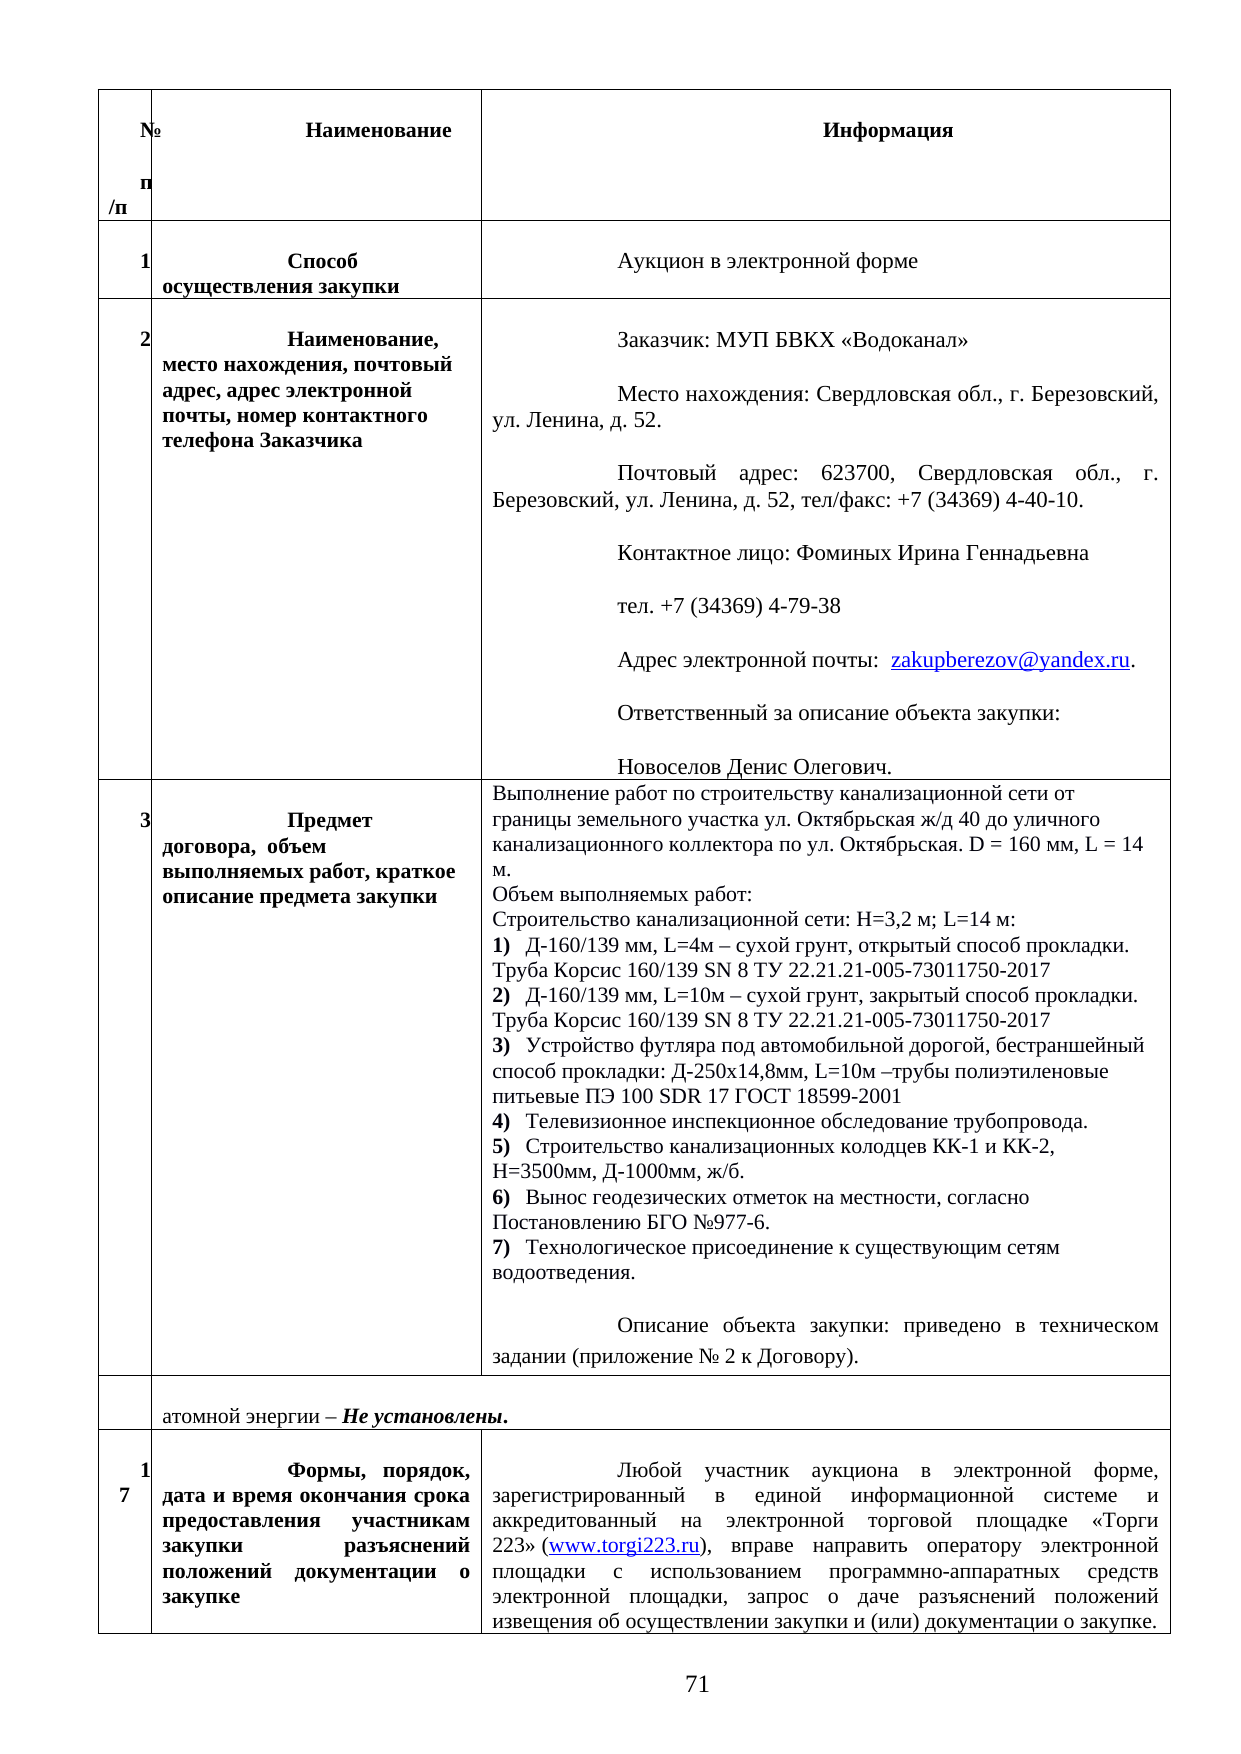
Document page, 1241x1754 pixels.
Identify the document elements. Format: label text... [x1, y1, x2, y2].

table_cell Любой участник аукциона в электронной форме, зарегистрированный в единой информационной системе и аккредитованный на электронной торговой площадке «Торги 223» (www.torgi223.ru), вправе направить оператору электронной площадки с использованием программно-аппаратных средств электронной площадки, запрос о даче разъяснений положений извещения об осуществлении закупки и (или) документации о закупке. В течение одного часа с момента поступления указанного запроса он направляется оператором электронной площадки Заказчику без указаний информации об участнике закупки, направившем данный запрос. В течение 3 (трёх) рабочих дней с даты поступления указанного запроса Заказчик публикует разъяснения в единой информационной системе, при условии, что указанный запрос поступил Заказчику не позднее чем за 3 (три) рабочих дня до дня окончания подачи заявок на участие в аукционе в электронной форме. В течение одного часа с момента появления в единой информационной системе разъяснений положений документации о закупке аукциона в электронной форме оператор электронной площадки размещает указанную информацию на электронной площадке и направляет уведомление об указанных разъяснениях лицу, направившему запрос о даче разъяснений положений документации о закупке по адресу электронной почты, указанному этим участником при аккредитации на электронной площадке или этим лицом при направлении запроса. Разъяснения положений аукционной документации о закупке не должны изменять её суть. Участник имеет право подать всего три запроса на разъяснение положений аукционной документации о закупке. Дата начала срока предоставления участникам закупки разъяснений положений аукционной документации: «27» мая 2020 г. Дата и время окончания срока подачи участниками закупки запросов о разъяснении положений аукционной документации: «09» июня 2020 г., 00-01 по местному времени (22-01 по московскому времени). Дата и время окончания срока предоставления участникам закупки разъяснений положений аукционной документации: «11» июня 2020 г., 16-00 по местному времени (14-00 по московскому времени). [482, 1430, 1170, 1633]
table_cell Заказчик: МУП БВКХ «Водоканал» Место нахождения: Свердловская обл., г. Березовский, ул. Ленина, д. 52. Почтовый адрес: 623700, Свердловская обл., г. Березовский, ул. Ленина, д. 52, тел/факс: +7 (34369) 4-40-10. Контактное лицо: Фоминых Ирина Геннадьевна тел. +7 (34369) 4-79-38 Адрес электронной почты: zakupberezov@yandex.ru. Ответственный за описание объекта закупки: Новоселов Денис Олегович. [482, 299, 1170, 779]
table_header Наименование [152, 90, 481, 219]
table_cell 2 [99, 299, 151, 779]
table_header Информация [482, 90, 1170, 219]
table_cell Выполнение работ по строительству канализационной сети от границы земельного участка ул. Октябрьская ж/д 40 до уличного канализационного коллектора по ул. Октябрьская. D = 160 мм, L = 14 м. Объем выполняемых работ: Строительство канализационной сети: Н=3,2 м; L=14 м: Д-160/139 мм, L=4м – сухой грунт, открытый способ прокладки. Труба Корсис 160/139 SN 8 ТУ 22.21.21-005-73011750-2017 Д-160/139 мм, L=10м – сухой грунт, закрытый способ прокладки. Труба Корсис 160/139 SN 8 ТУ 22.21.21-005-73011750-2017 Устройство футляра под автомобильной дорогой, бестраншейный способ прокладки: Д-250х14,8мм, L=10м –трубы полиэтиленовые питьевые ПЭ 100 SDR 17 ГОСТ 18599-2001 Телевизионное инспекционное обследование трубопровода. Строительство канализационных колодцев КК-1 и КК-2, H=3500мм, Д-1000мм, ж/б. Вынос геодезических отметок на местности, согласно Постановлению БГО №977-6. Технологическое присоединение к существующим сетям водоотведения. Описание объекта закупки: приведено в техническом задании (приложение № 2 к Договору). [482, 780, 1170, 1375]
table_cell 16 [99, 1376, 151, 1429]
table_cell Способ осуществления закупки [152, 221, 481, 298]
table_cell 3 [99, 780, 151, 1375]
table_cell Требования к участникам закупки и привлекаемым ими субподрядчикам, соисполнителям и (или) изготовителям товара, являющегося предметом закупки, и перечень документов, представляемых участниками закупки для подтверждения их соответствия указанным требованиям, в случае закупки работ по проектированию, строительству, модернизации и ремонту особо опасных, технически сложных объектов капитального строительства и закупки товаров, работ, услуг, связанных с использованием атомной энергии – Не установлены. [152, 1376, 1170, 1429]
table_cell 17 [99, 1430, 151, 1633]
table_cell 1 [99, 221, 151, 298]
table_cell Предмет договора, объем выполняемых работ, краткое описание предмета закупки [152, 780, 481, 1375]
table_cell Наименование, место нахождения, почтовый адрес, адрес электронной почты, номер контактного телефона Заказчика [152, 299, 481, 779]
table_cell Формы, порядок, дата и время окончания срока предоставления участникам закупки разъяснений положений документации о закупке [152, 1430, 481, 1633]
table_header № п/п [99, 90, 151, 219]
table_cell Аукцион в электронной форме [482, 221, 1170, 298]
